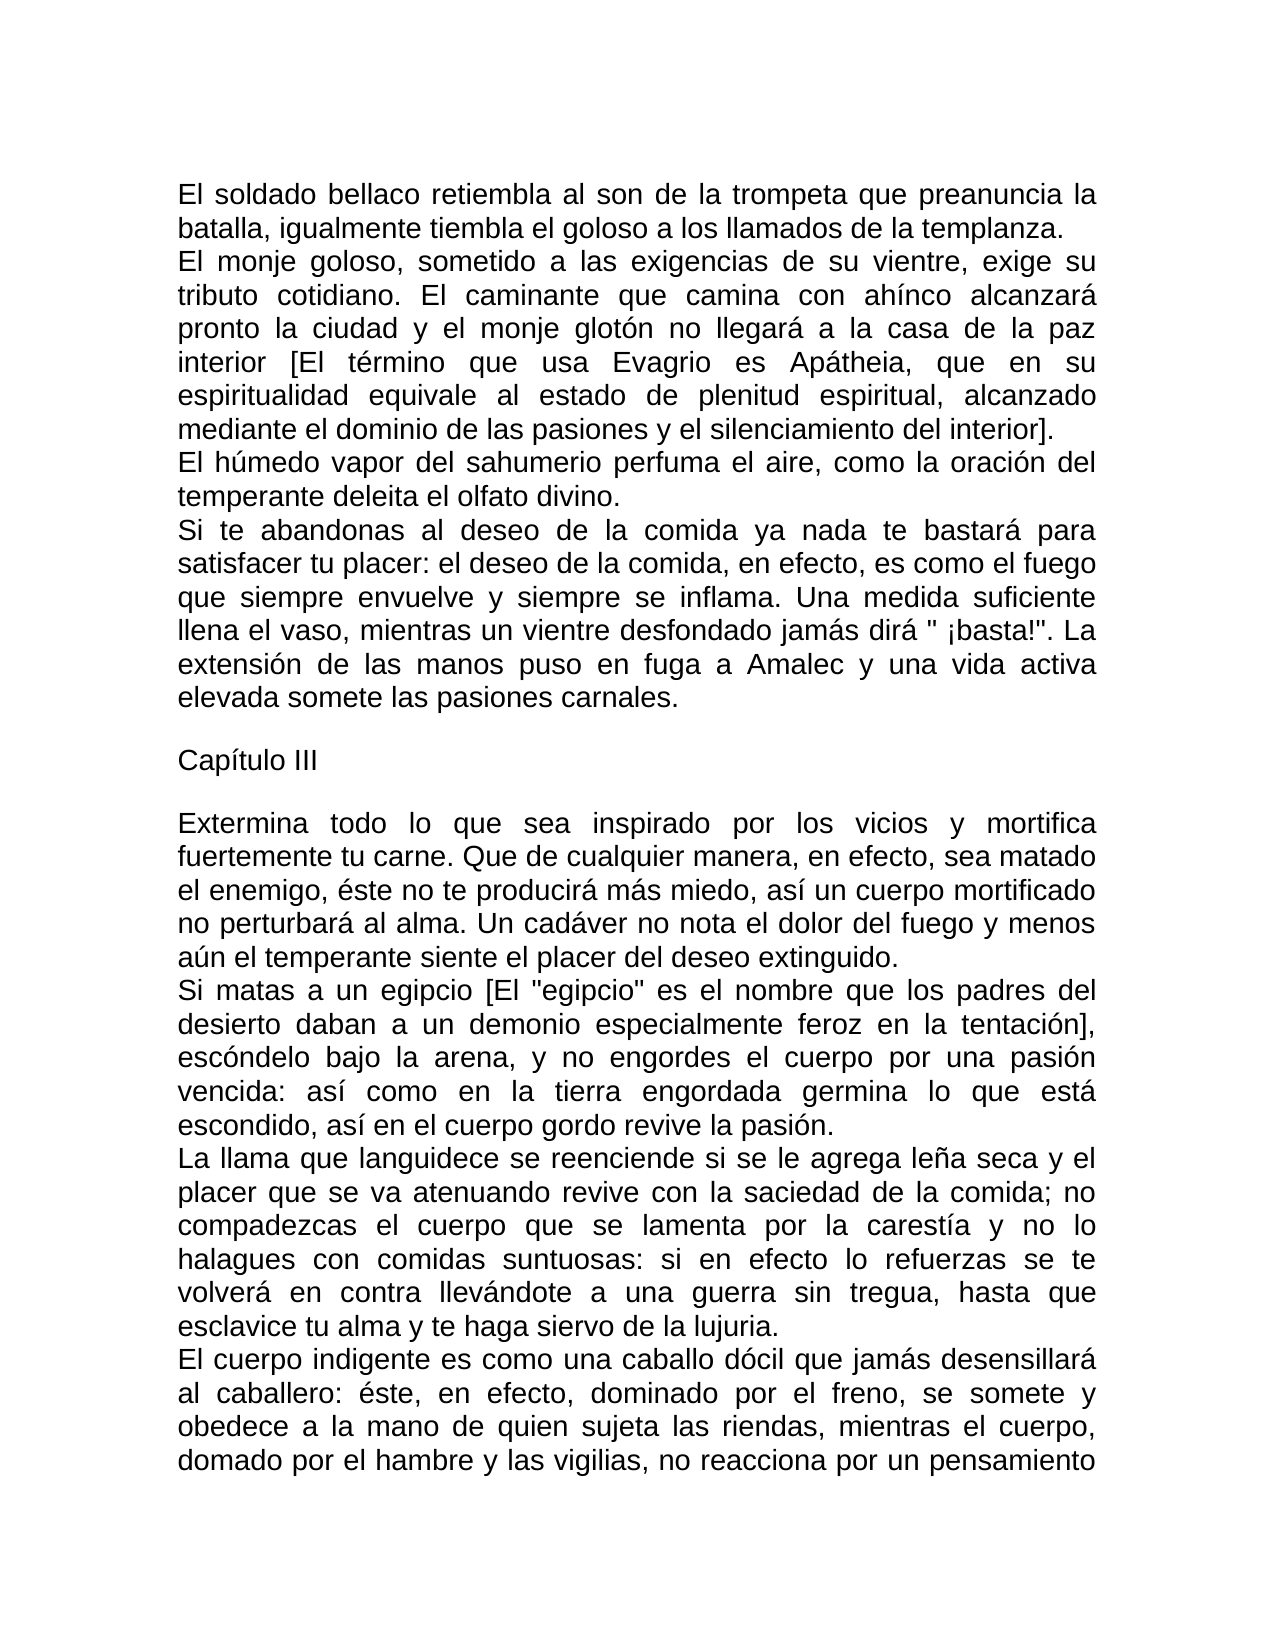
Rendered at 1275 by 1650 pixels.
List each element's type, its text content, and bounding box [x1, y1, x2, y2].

text El soldado bellaco retiembla al son de la trompeta que preanuncia la batalla, igualmente tiembla el goloso a los llamados de la templanza. [177, 177, 1098, 244]
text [177, 1342, 1098, 1477]
text Si matas a un egipcio [El "egipcio" es el nombre que los padres del desierto daban a un demonio especialmente feroz en la tentación], escóndelo bajo la arena, y no engordes el cuerpo por una pasión vencida: así como en la tierra engordada germina lo que está escondido, así en el cuerpo gordo revive la pasión. [177, 973, 1098, 1141]
text Capítulo III [177, 743, 1098, 777]
text Extermina todo lo que sea inspirado por los vicios y mortifica fuertemente tu carne. Que de cualquier manera, en efecto, sea matado el enemigo, éste no te producirá más miedo, así un cuerpo mortificado no perturbará al alma. Un cadáver no nota el dolor del fuego y menos aún el temperante siente el placer del deseo extinguido. [177, 806, 1098, 973]
text La llama que languidece se reenciende si se le agrega leña seca y el placer que se va atenuando revive con la saciedad de la comida; no compadezcas el cuerpo que se lamenta por la carestía y no lo halagues con comidas suntuosas: si en efecto lo refuerzas se te volverá en contra llevándote a una guerra sin tregua, hasta que esclavice tu alma y te haga siervo de la lujuria. [177, 1141, 1098, 1342]
text El monje goloso, sometido a las exigencias de su vientre, exige su tributo cotidiano. El caminante que camina con ahínco alcanzará pronto la ciudad y el monje glotón no llegará a la casa de la paz interior [El término que usa Evagrio es Apátheia, que en su espiritualidad equivale al estado de plenitud espiritual, alcanzado mediante el dominio de las pasiones y el silenciamiento del interior]. [177, 244, 1098, 446]
text El húmedo vapor del sahumerio perfuma el aire, como la oración del temperante deleita el olfato divino. [177, 446, 1098, 513]
text Si te abandonas al deseo de la comida ya nada te bastará para satisfacer tu placer: el deseo de la comida, en efecto, es como el fuego que siempre envuelve y siempre se inflama. Una medida suficiente llena el vaso, mientras un vientre desfondado jamás dirá " ¡basta!". La extensión de las manos puso en fuga a Amalec y una vida activa elevada somete las pasiones carnales. [177, 513, 1098, 714]
